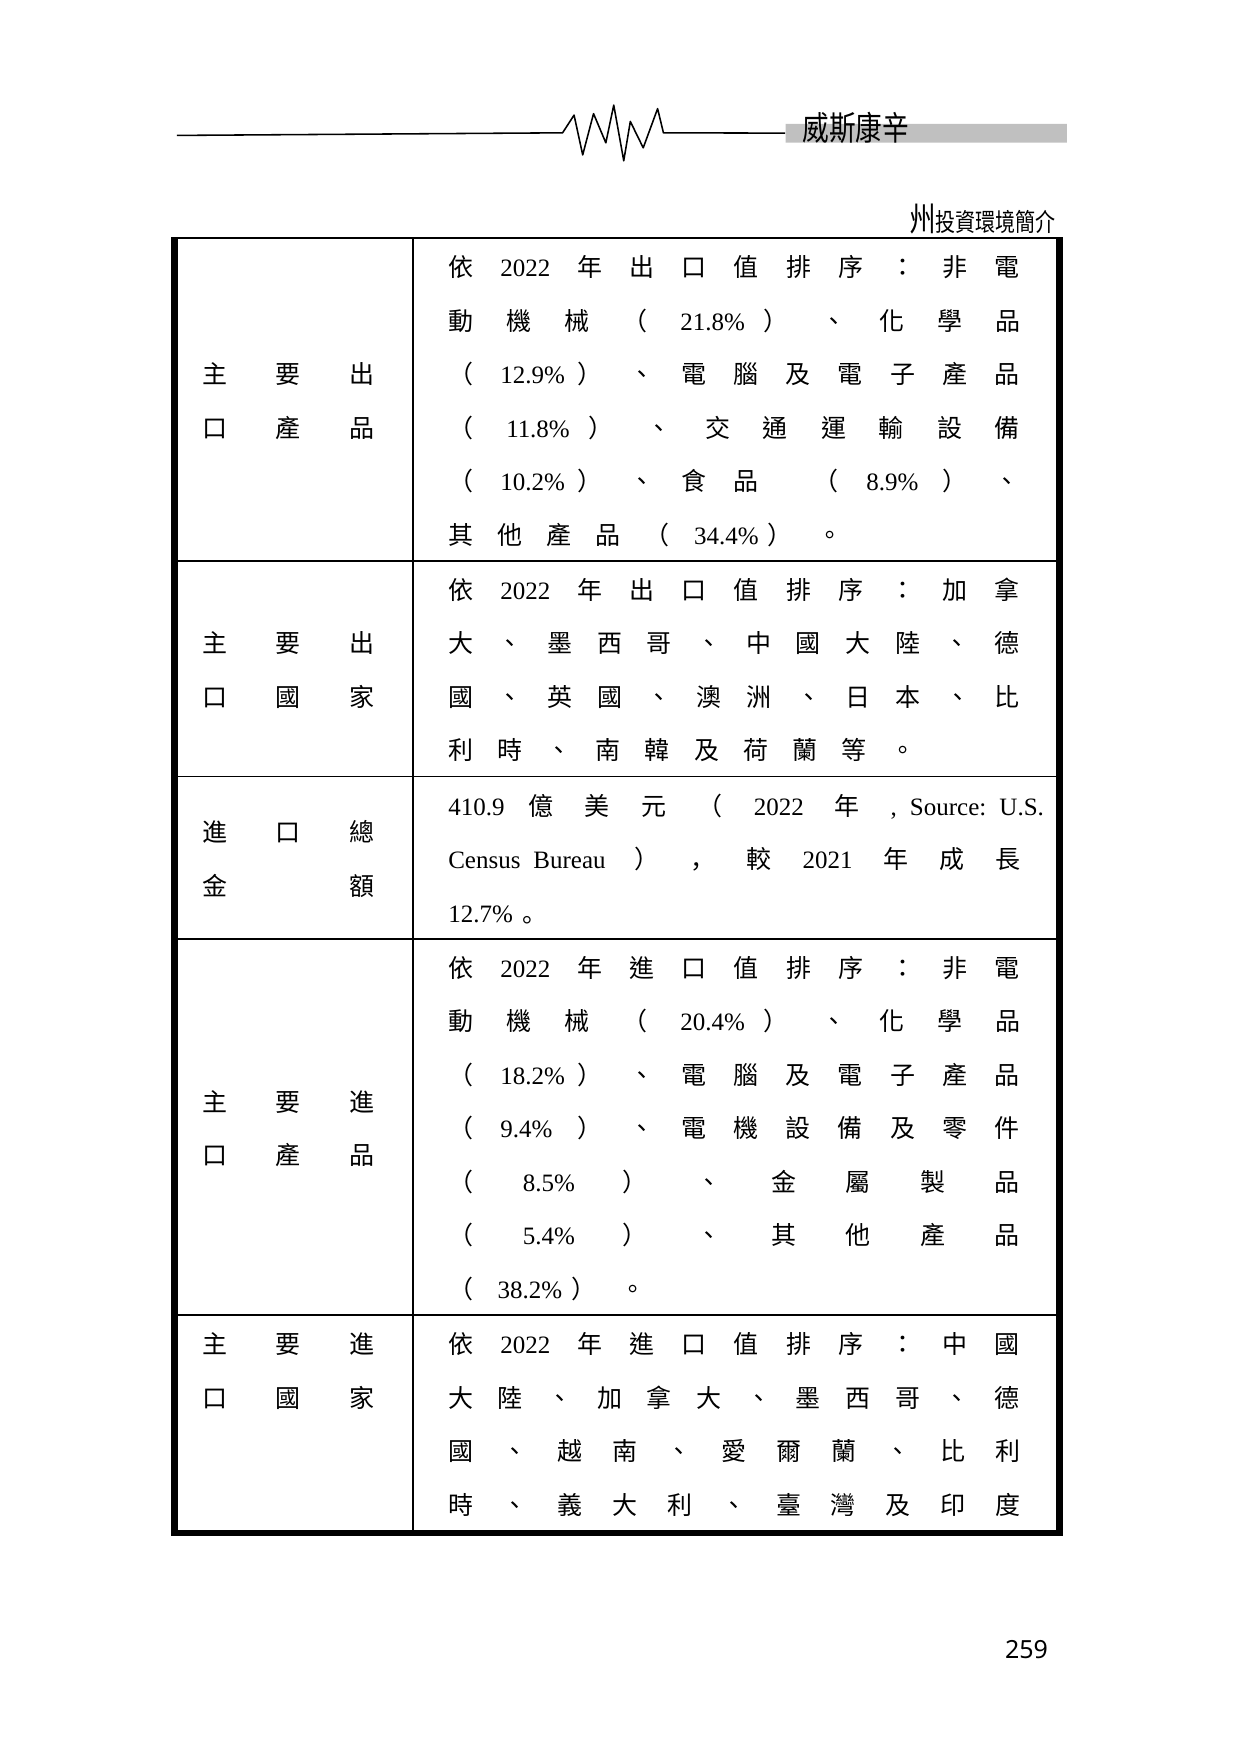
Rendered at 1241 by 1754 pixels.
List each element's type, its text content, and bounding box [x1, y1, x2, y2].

table_cell 主要出口國家 [178, 562, 412, 776]
table_cell 主要進口國家 [178, 1316, 412, 1530]
table_cell 主要出口產品 [178, 239, 412, 560]
table_cell 依2022年出口值排序：加拿大、墨西哥、中國大陸、德國、英國、澳洲、日本、比利時、南韓及荷蘭等。 [414, 562, 1056, 776]
table_cell 410.9億美元（2022年, Source: U.S. Census Bureau），較2021年成長12.7%。 [414, 777, 1056, 938]
table_cell 主要進口產品 [178, 940, 412, 1314]
table_cell 進口總金額 [178, 777, 412, 938]
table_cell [414, 1316, 1056, 1530]
table_cell 依2022年進口值排序：非電動機械（20.4%）、化學品（18.2%）、電腦及電子產品（9.4%）、電機設備及零件（8.5%）、金屬製品 （5.4%）、其他產品（38.2%）。 [414, 940, 1056, 1314]
table_cell 依2022年出口值排序：非電動機械（21.8%）、化學品（12.9%）、電腦及電子產品（11.8%）、交通運輸設備（10.2%）、食品 （8.9%）、其他產品（34.4%）。 [414, 239, 1056, 560]
